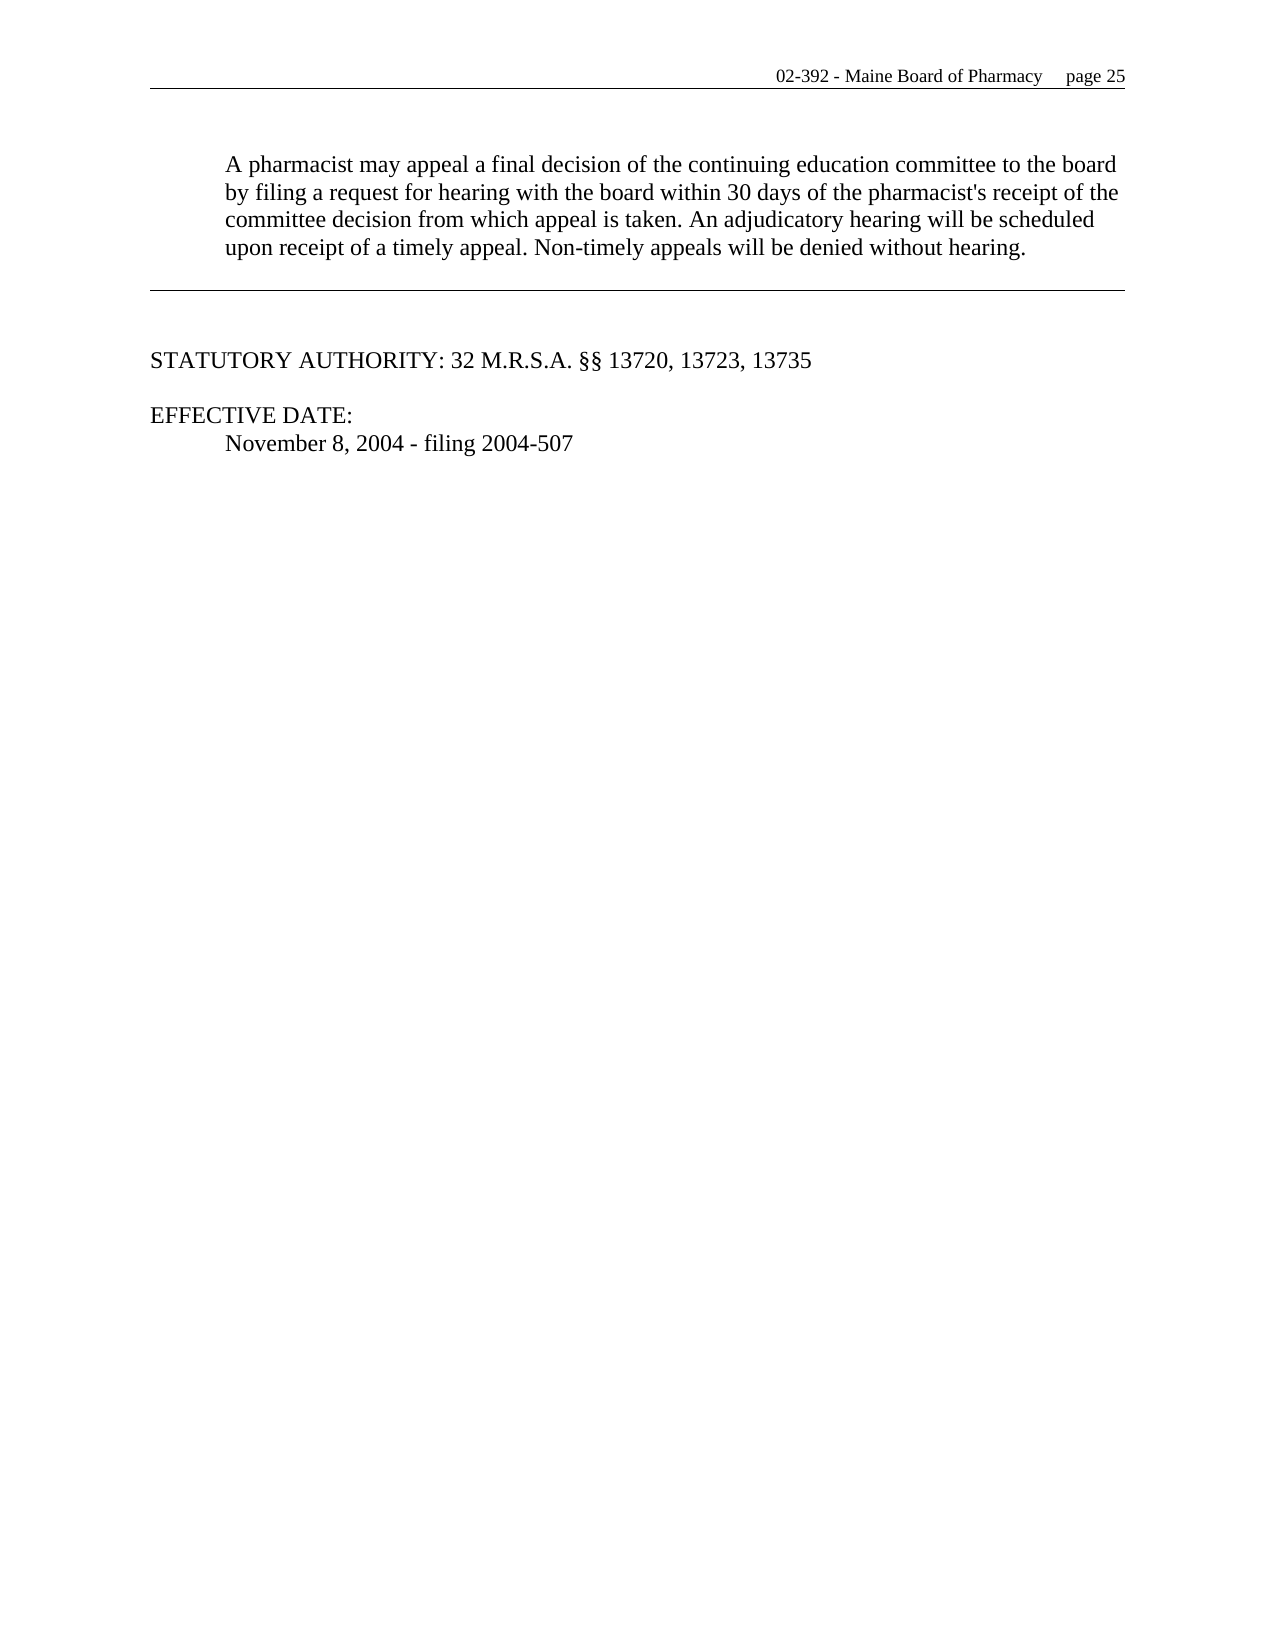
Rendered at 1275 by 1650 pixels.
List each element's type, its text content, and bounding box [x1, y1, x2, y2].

text STATUTORY AUTHORITY: 32 M.R.S.A. §§ 13720, 13723, 13735 [150, 346, 1125, 374]
text - filing 2004-507 [150, 429, 1125, 457]
text EFFECTIVE DATE: [150, 402, 1125, 429]
text A pharmacist may appeal a final decision of the continuing education committee to the board by filing a request for hearing with the board within 30 days of the pharmacist's receipt of the committee decision from which appeal is taken. An adjudicatory hearing will be scheduled upon receipt of a timely appeal. Non-timely appeals will be denied without hearing. [150, 150, 1125, 260]
